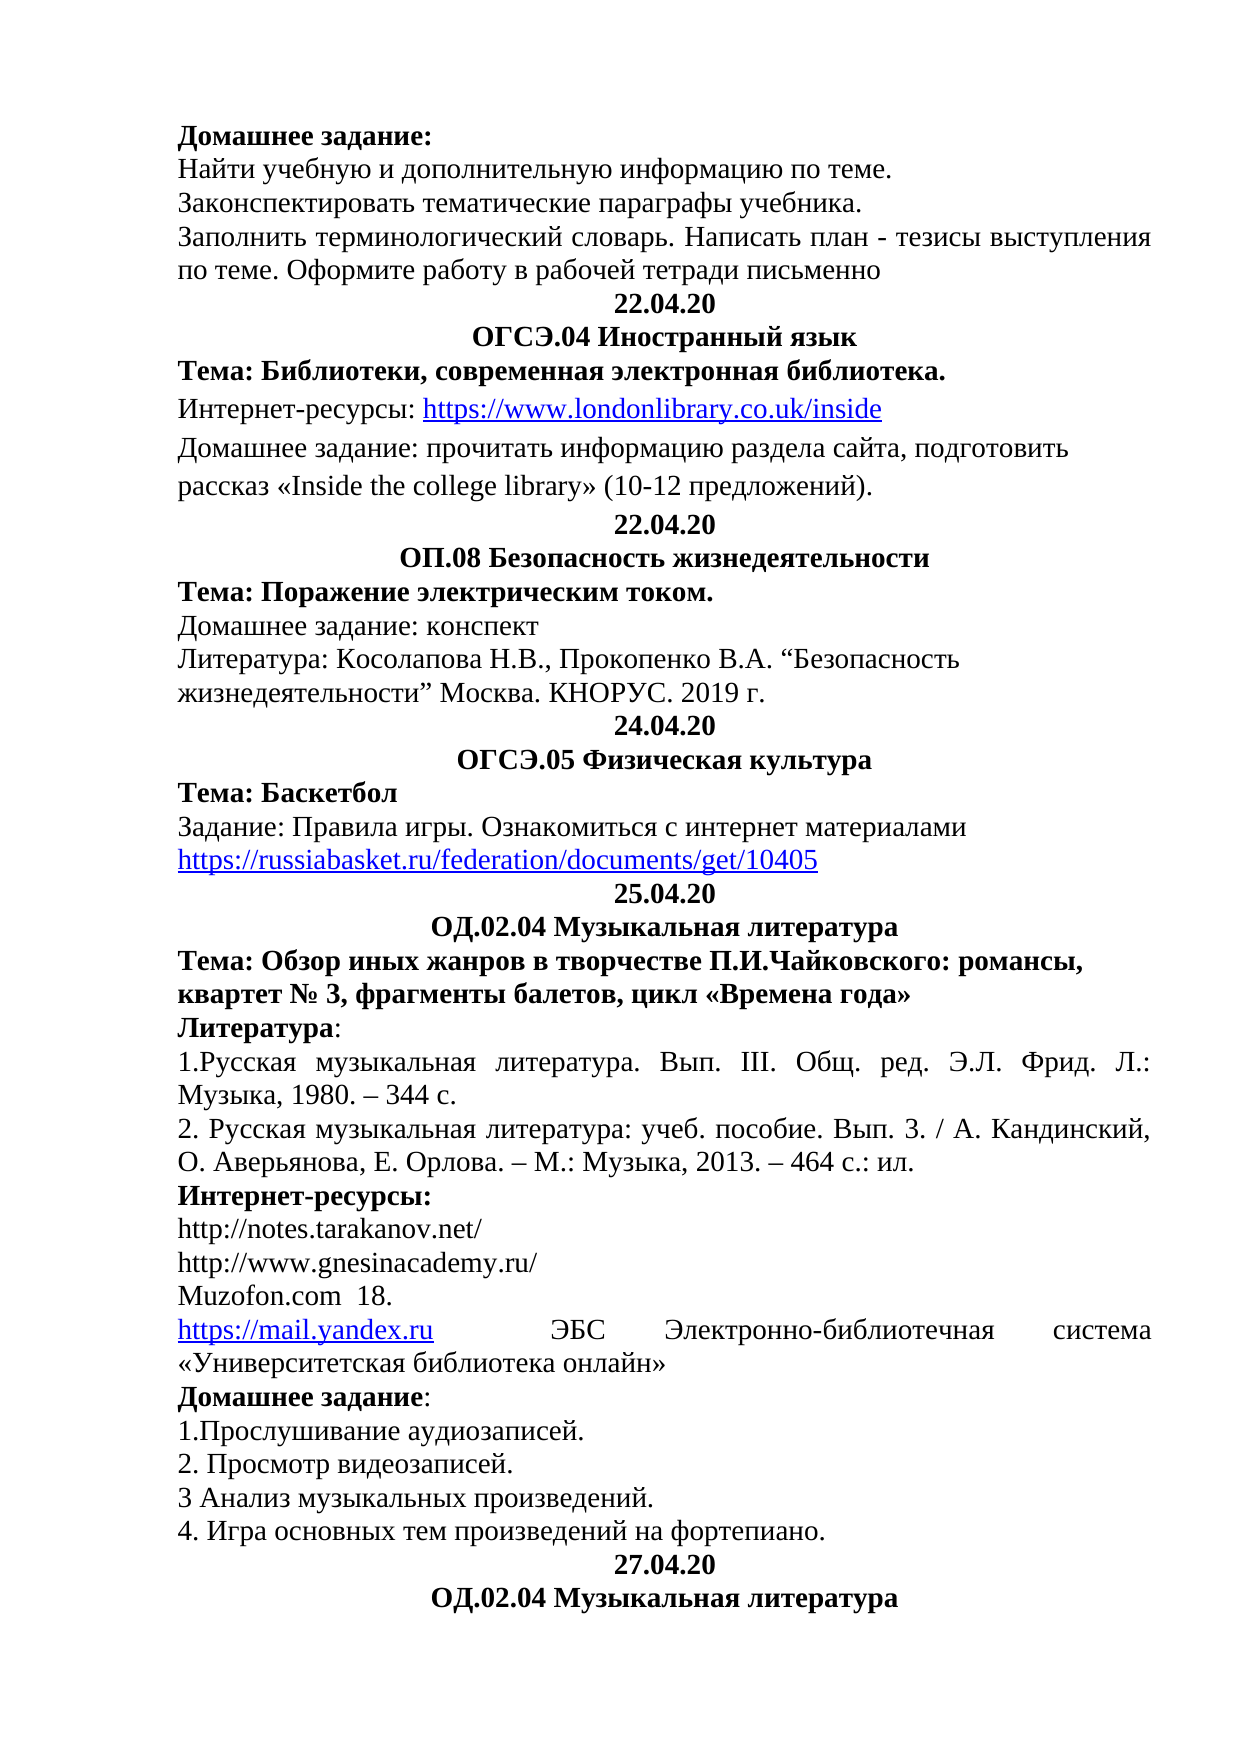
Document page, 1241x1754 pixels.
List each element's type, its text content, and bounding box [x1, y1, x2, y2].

text 2. Русская музыкальная литература: учеб. пособие. Вып. 3. / А. Кандинский, О. Аверьянова, Е. Орлова. – М.: Музыка, 2013. – 464 с.: ил. [177, 1111, 1152, 1178]
text 25.04.20 [177, 876, 1152, 909]
text 2. Просмотр видеозаписей. [177, 1446, 1152, 1480]
text 27.04.20 [177, 1547, 1152, 1580]
text ОГСЭ.05 Физическая культура [177, 742, 1152, 775]
text 1.Русская музыкальная литература. Вып. III. Общ. ред. Э.Л. Фрид. Л.: Музыка, 1980. – 344 с. [177, 1044, 1152, 1111]
text Домашнее задание: [177, 118, 1152, 152]
text Литература: Косолапова Н.В., Прокопенко В.А. “Безопасность жизнедеятельности” Москва. КНОРУС. 2019 г. [177, 641, 1152, 708]
text Законспектировать тематические параграфы учебника. [177, 185, 1152, 219]
text Тема: Библиотеки, современная электронная библиотека. [177, 353, 1152, 386]
text Тема: Обзор иных жанров в творчестве П.И.Чайковского: романсы, квартет № 3, фрагменты балетов, цикл «Времена года» [177, 943, 1152, 1010]
text Домашнее задание: [177, 1379, 1152, 1413]
text ОД.02.04 Музыкальная литература [177, 909, 1152, 943]
text 3 Анализ музыкальных произведений. [177, 1480, 1152, 1513]
text Muzofon.com 18. [177, 1278, 1152, 1312]
text Литература: [177, 1010, 1152, 1044]
text Найти учебную и дополнительную информацию по теме. [177, 152, 1152, 185]
text http://notes.tarakanov.net/ [177, 1211, 1152, 1245]
text Тема: Баскетбол [177, 775, 1152, 809]
text Тема: Поражение электрическим током. [177, 574, 1152, 608]
text http://www.gnesinacademy.ru/ [177, 1245, 1152, 1278]
text ОД.02.04 Музыкальная литература [177, 1580, 1152, 1614]
text 24.04.20 [177, 708, 1152, 742]
text 22.04.20 [177, 286, 1152, 319]
text https://mail.yandex.ru ЭБС Электронно-библиотечная система «Университетская библиотека онлайн» [177, 1312, 1152, 1379]
text Интернет-ресурсы: https://www.londonlibrary.co.uk/inside [177, 391, 1152, 425]
text 1.Прослушивание аудиозаписей. [177, 1413, 1152, 1446]
text Домашнее задание: конспект [177, 608, 1152, 641]
text Интернет-ресурсы: [177, 1178, 1152, 1211]
text 4. Игра основных тем произведений на фортепиано. [177, 1513, 1152, 1547]
text ОГСЭ.04 Иностранный язык [177, 319, 1152, 353]
text Заполнить терминологический словарь. Написать план - тезисы выступления по теме. Оформите работу в рабочей тетради письменно [177, 219, 1152, 286]
text Задание: Правила игры. Ознакомиться с интернет материалами https://russiabasket.ru/federation/documents/get/10405 [177, 809, 1152, 876]
text Домашнее задание: прочитать информацию раздела сайта, подготовить рассказ «Inside the college library» (10-12 предложений). [177, 430, 1152, 502]
text 22.04.20 [177, 507, 1152, 541]
text ОП.08 Безопасность жизнедеятельности [177, 541, 1152, 574]
